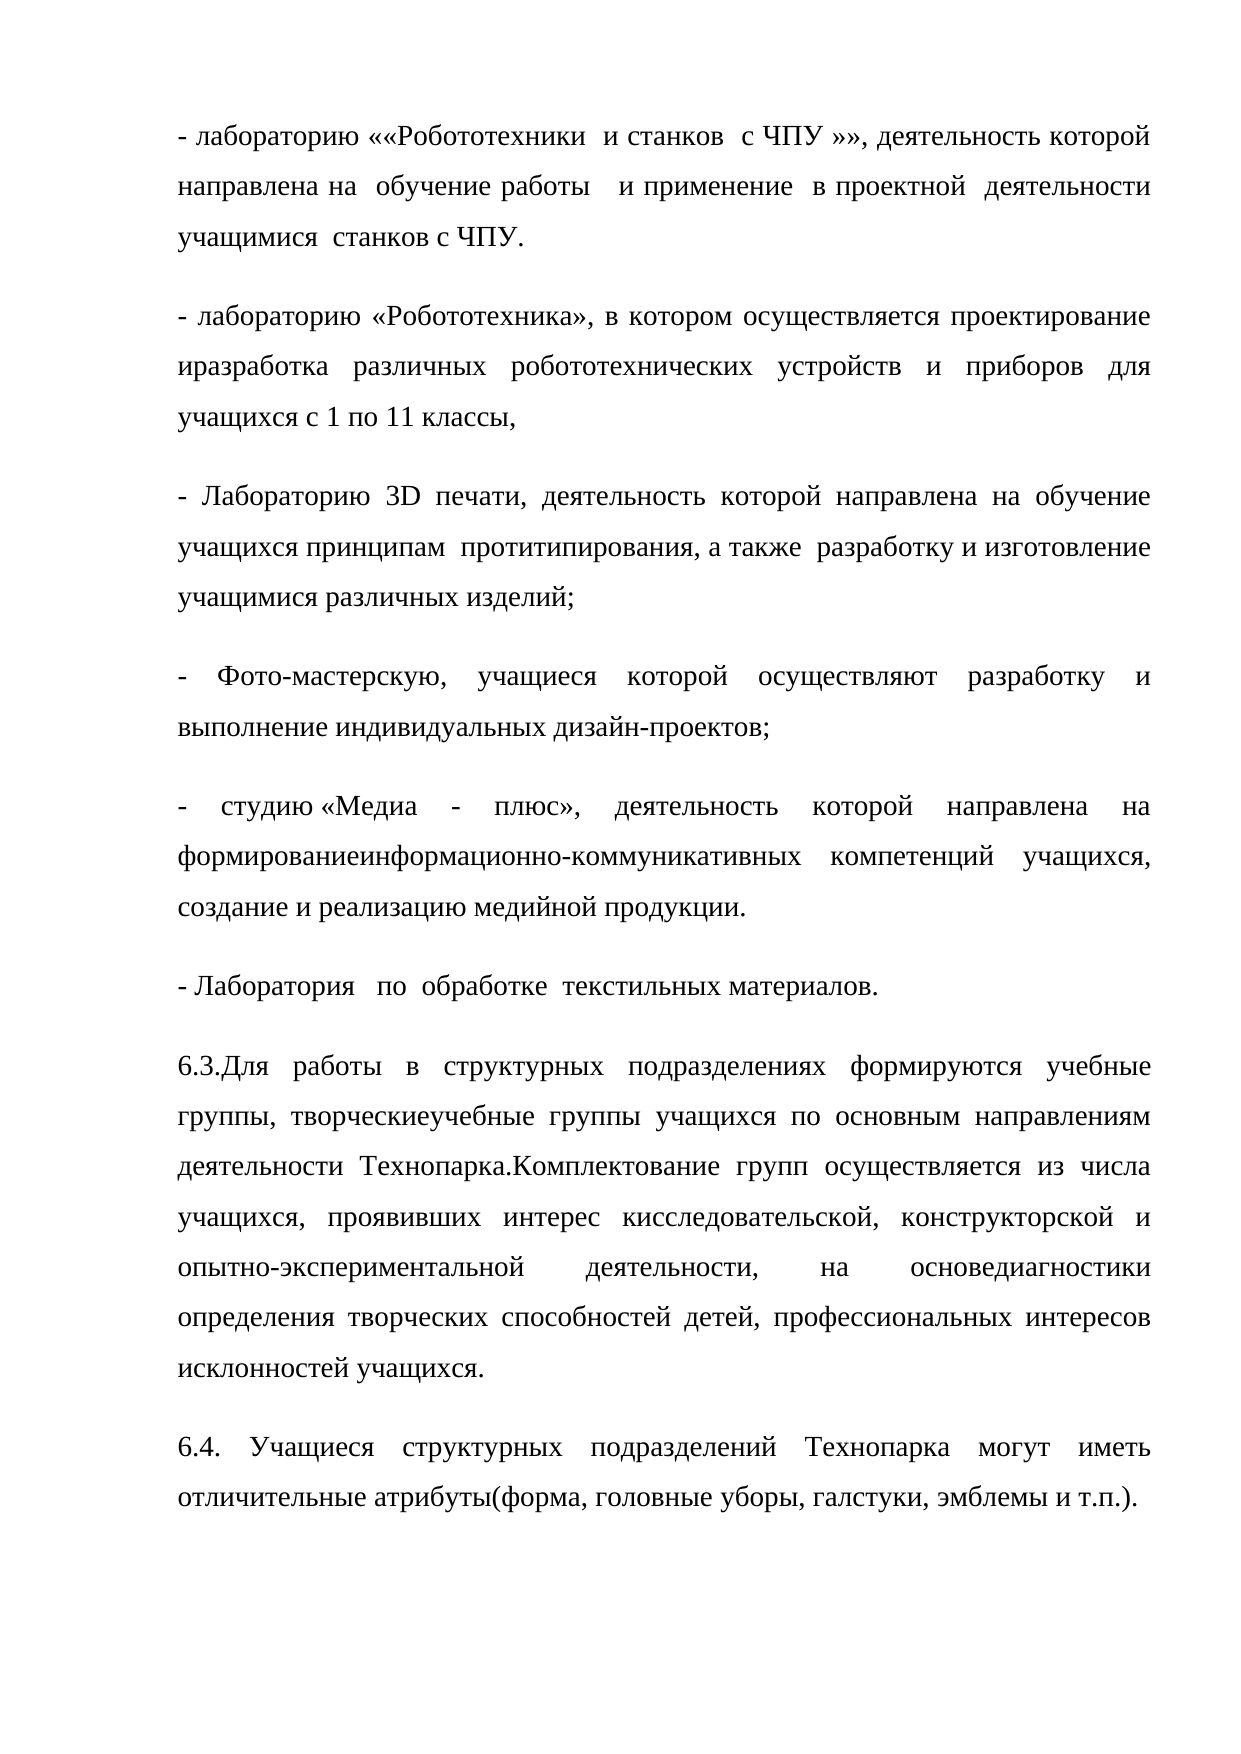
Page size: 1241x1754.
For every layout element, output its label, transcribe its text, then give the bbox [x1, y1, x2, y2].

text - лабораторию ««Робототехники и станков с ЧПУ »», деятельность которой направлена на обучение работы и применение в проектной деятельности учащимися станков с ЧПУ. [177, 118, 1152, 252]
text - Фото-мастерскую, учащиеся которой осуществляют разработку и выполнение индивидуальных дизайн-проектов; [177, 658, 1152, 742]
text - лабораторию «Робототехника», в котором осуществляется проектирование иразработка различных робототехнических устройств и приборов для учащихся с 1 по 11 классы, [177, 298, 1152, 432]
text - Лаборатория по обработке текстильных материалов. [177, 968, 1152, 1002]
text 6.3.Для работы в структурных подразделениях формируются учебные группы, творческиеучебные группы учащихся по основным направлениям деятельности Технопарка.Комплектование групп осуществляется из числа учащихся, проявивших интерес кисследовательской, конструкторской и опытно-экспериментальной деятельности, на основедиагностики определения творческих способностей детей, профессиональных интересов исклонностей учащихся. [177, 1048, 1152, 1383]
text - Лабораторию 3D печати, деятельность которой направлена на обучение учащихся принципам протитипирования, а также разработку и изготовление учащимися различных изделий; [177, 478, 1152, 612]
text 6.4. Учащиеся структурных подразделений Технопарка могут иметь отличительные атрибуты(форма, головные уборы, галстуки, эмблемы и т.п.). [177, 1429, 1152, 1513]
text - студию «Медиа - плюс», деятельность которой направлена на формированиеинформационно-коммуникативных компетенций учащихся, создание и реализацию медийной продукции. [177, 788, 1152, 922]
